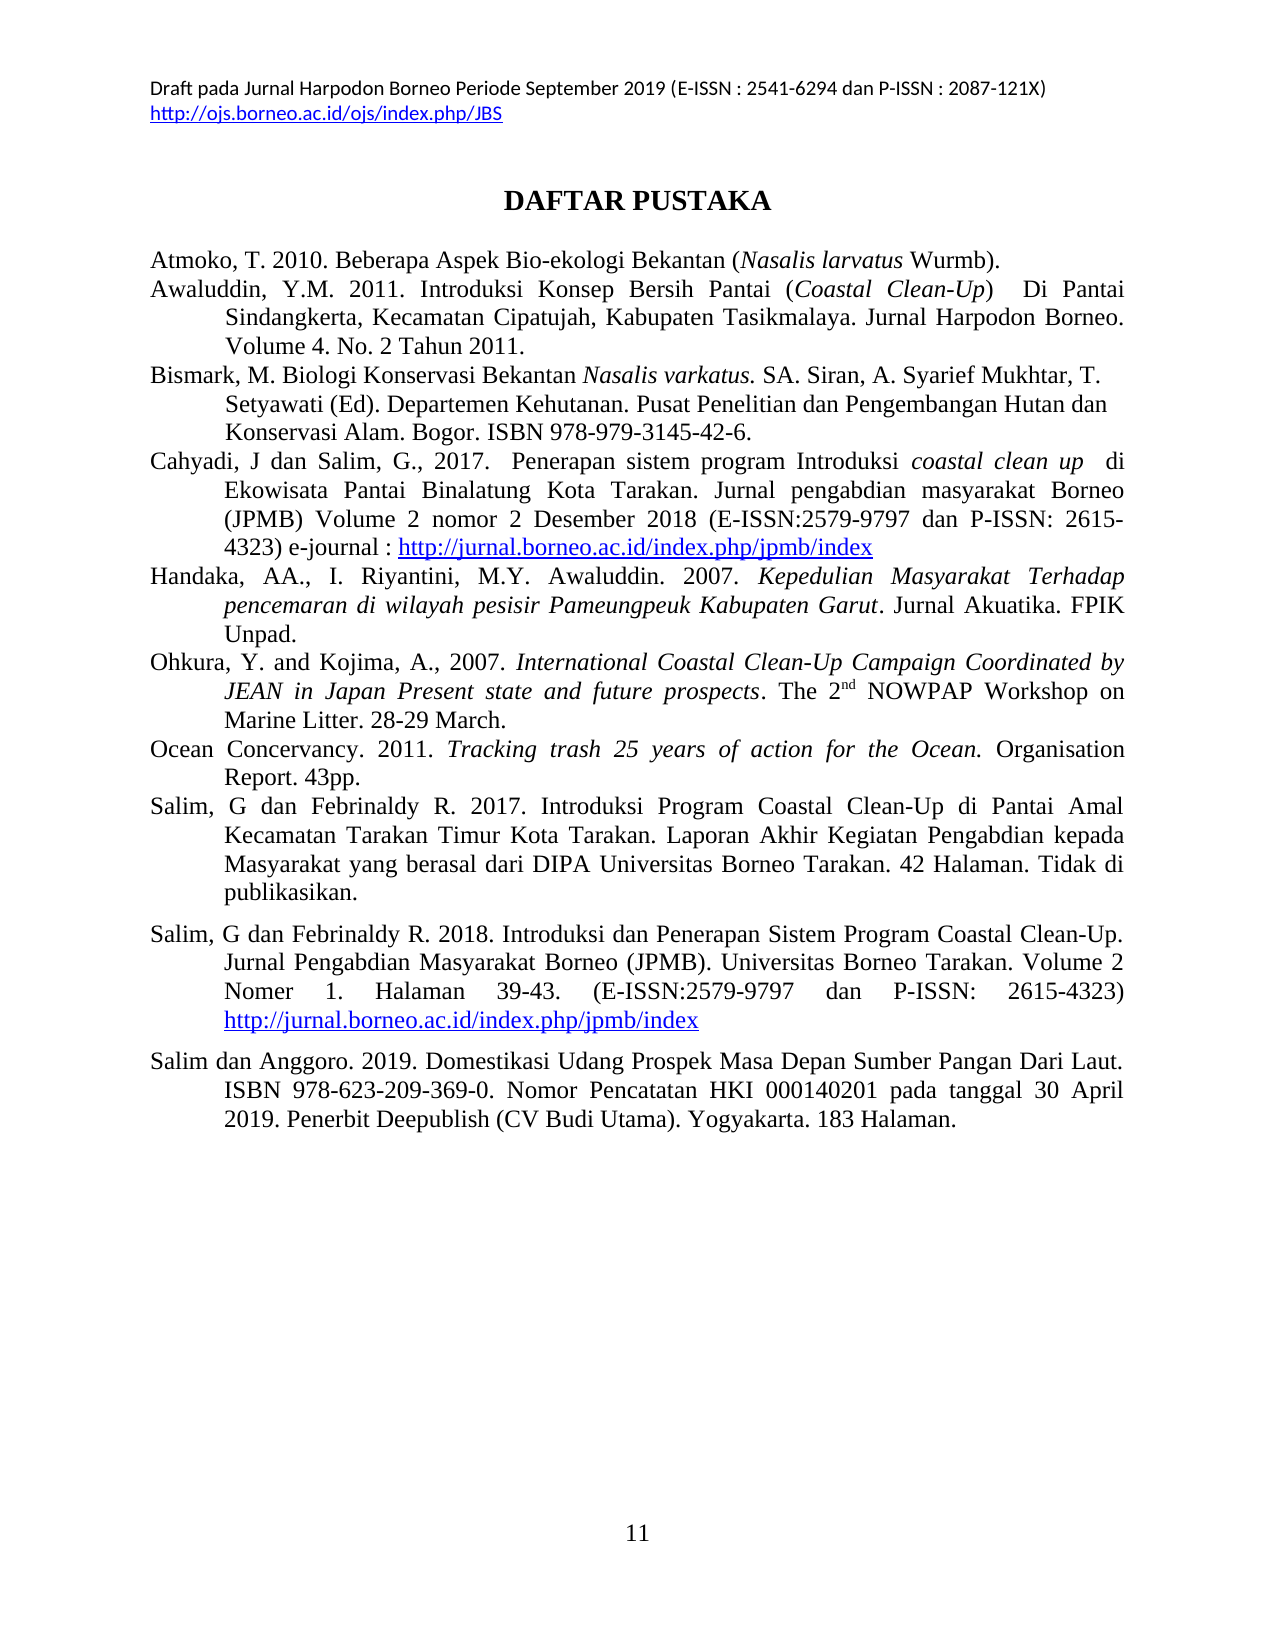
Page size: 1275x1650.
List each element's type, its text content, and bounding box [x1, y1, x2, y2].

subtitle DAFTAR PUSTAKA [150, 183, 1125, 217]
list Salim, G dan Febrinaldy R. 2017. Introduksi Program Coastal Clean-Up di Pantai Amal Kecamatan Tarakan Timur Kota Tarakan. Laporan Akhir Kegiatan Pengabdian kepada Masyarakat yang berasal dari DIPA Universitas Borneo Tarakan. 42 Halaman. Tidak di publikasikan. [150, 791, 1125, 906]
text Atmoko, T. 2010. Beberapa Aspek Bio-ekologi Bekantan (Nasalis larvatus Wurmb). [150, 245, 1125, 274]
list Salim, G dan Febrinaldy R. 2018. Introduksi dan Penerapan Sistem Program Coastal Clean-Up. Jurnal Pengabdian Masyarakat Borneo (JPMB). Universitas Borneo Tarakan. Volume 2 Nomer 1. Halaman 39-43. (E-ISSN:2579-9797 dan P-ISSN: 2615-4323) http://jurnal.borneo.ac.id/index.php/jpmb/index [150, 919, 1125, 1034]
list Ocean Concervancy. 2011. Tracking trash 25 years of action for the Ocean. Organisation Report. 43pp. [150, 734, 1125, 791]
list Salim dan Anggoro. 2019. Domestikasi Udang Prospek Masa Depan Sumber Pangan Dari Laut. ISBN 978-623-209-369-0. Nomor Pencatatan HKI 000140201 pada tanggal 30 April 2019. Penerbit Deepublish (CV Budi Utama). Yogyakarta. 183 Halaman. [150, 1046, 1125, 1132]
list Ohkura, Y. and Kojima, A., 2007. International Coastal Clean-Up Campaign Coordinated by JEAN in Japan Present state and future prospects. The 2nd NOWPAP Workshop on Marine Litter. 28-29 March. [150, 647, 1125, 734]
text Awaluddin, Y.M. 2011. Introduksi Konsep Bersih Pantai (Coastal Clean-Up) Di Pantai Sindangkerta, Kecamatan Cipatujah, Kabupaten Tasikmalaya. Jurnal Harpodon Borneo. Volume 4. No. 2 Tahun 2011. [150, 274, 1125, 360]
list Cahyadi, J dan Salim, G., 2017. Penerapan sistem program Introduksi coastal clean up di Ekowisata Pantai Binalatung Kota Tarakan. Jurnal pengabdian masyarakat Borneo (JPMB) Volume 2 nomor 2 Desember 2018 (E-ISSN:2579-9797 dan P-ISSN: 2615-4323) e-journal : http://jurnal.borneo.ac.id/index.php/jpmb/index [150, 446, 1125, 561]
list Handaka, AA., I. Riyantini, M.Y. Awaluddin. 2007. Kepedulian Masyarakat Terhadap pencemaran di wilayah pesisir Pameungpeuk Kabupaten Garut. Jurnal Akuatika. FPIK Unpad. [150, 561, 1125, 647]
text Bismark, M. Biologi Konservasi Bekantan Nasalis varkatus. SA. Siran, A. Syarief Mukhtar, T. Setyawati (Ed). Departemen Kehutanan. Pusat Penelitian dan Pengembangan Hutan dan Konservasi Alam. Bogor. ISBN 978-979-3145-42-6. [150, 360, 1125, 446]
